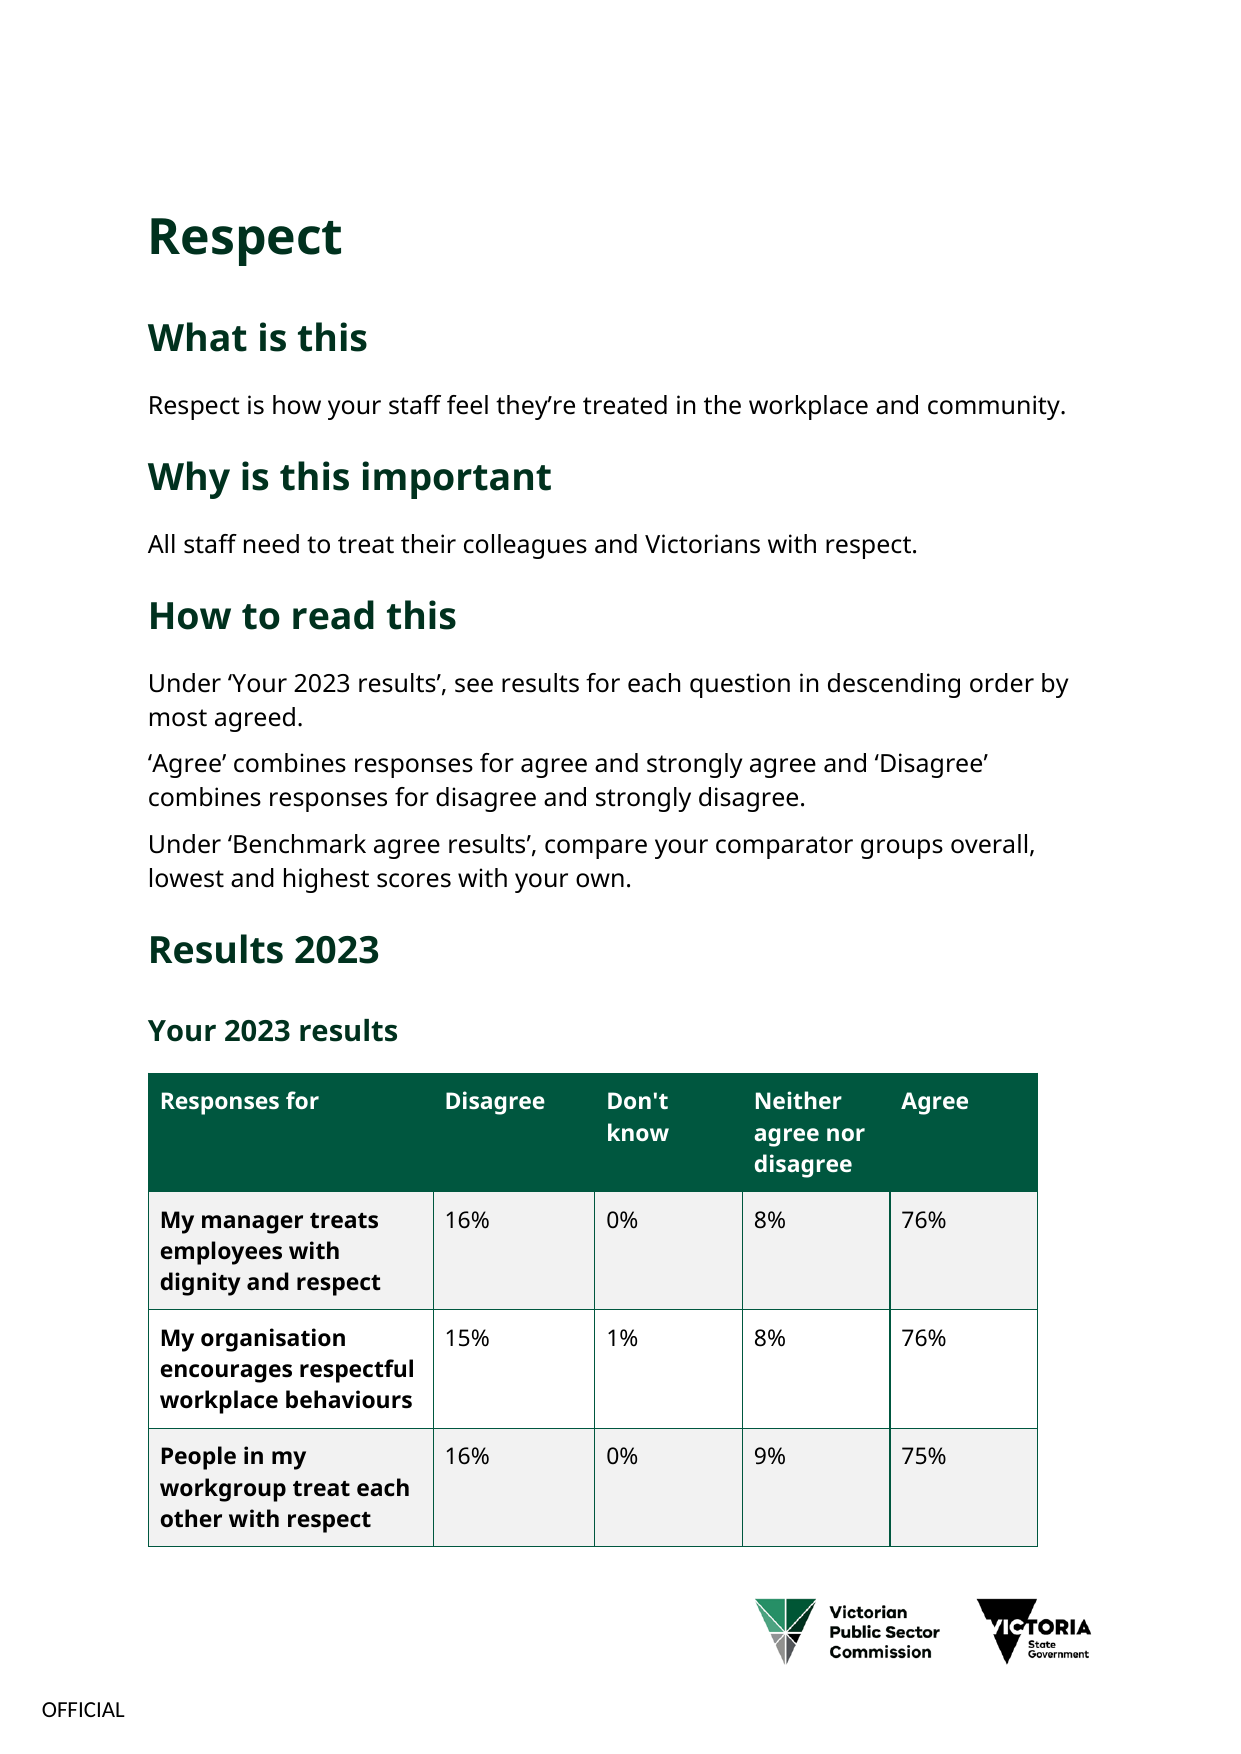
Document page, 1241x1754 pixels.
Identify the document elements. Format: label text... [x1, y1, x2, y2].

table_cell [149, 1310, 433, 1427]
subtitle Results 2023 [148, 924, 1092, 975]
picture [754, 1598, 1093, 1666]
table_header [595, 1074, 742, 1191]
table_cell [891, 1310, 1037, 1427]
text Under ‘Your 2023 results’, see results for each question in descending order by most agreed. [148, 665, 1092, 733]
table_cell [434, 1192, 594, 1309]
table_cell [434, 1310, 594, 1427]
text ‘Agree’ combines responses for agree and strongly agree and ‘Disagree’ combines responses for disagree and strongly disagree. [148, 746, 1092, 814]
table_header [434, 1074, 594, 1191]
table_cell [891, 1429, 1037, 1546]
text All staff need to treat their colleagues and Victorians with respect. [148, 526, 1092, 560]
subtitle What is this [148, 311, 1092, 362]
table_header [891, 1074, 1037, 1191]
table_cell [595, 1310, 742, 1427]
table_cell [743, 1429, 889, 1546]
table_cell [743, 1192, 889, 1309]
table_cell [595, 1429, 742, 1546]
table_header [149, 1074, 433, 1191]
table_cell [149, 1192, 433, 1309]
text Under ‘Benchmark agree results’, compare your comparator groups overall, lowest and highest scores with your own. [148, 826, 1092, 894]
text Respect is how your staff feel they’re treated in the workplace and community. [148, 387, 1092, 421]
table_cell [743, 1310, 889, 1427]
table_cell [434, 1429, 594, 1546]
subtitle Respect [148, 201, 1092, 269]
subtitle Why is this important [148, 451, 1092, 502]
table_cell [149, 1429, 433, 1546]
subtitle How to read this [148, 589, 1092, 641]
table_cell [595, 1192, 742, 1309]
subtitle Your 2023 results [148, 1010, 1092, 1050]
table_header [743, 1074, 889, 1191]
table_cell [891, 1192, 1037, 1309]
